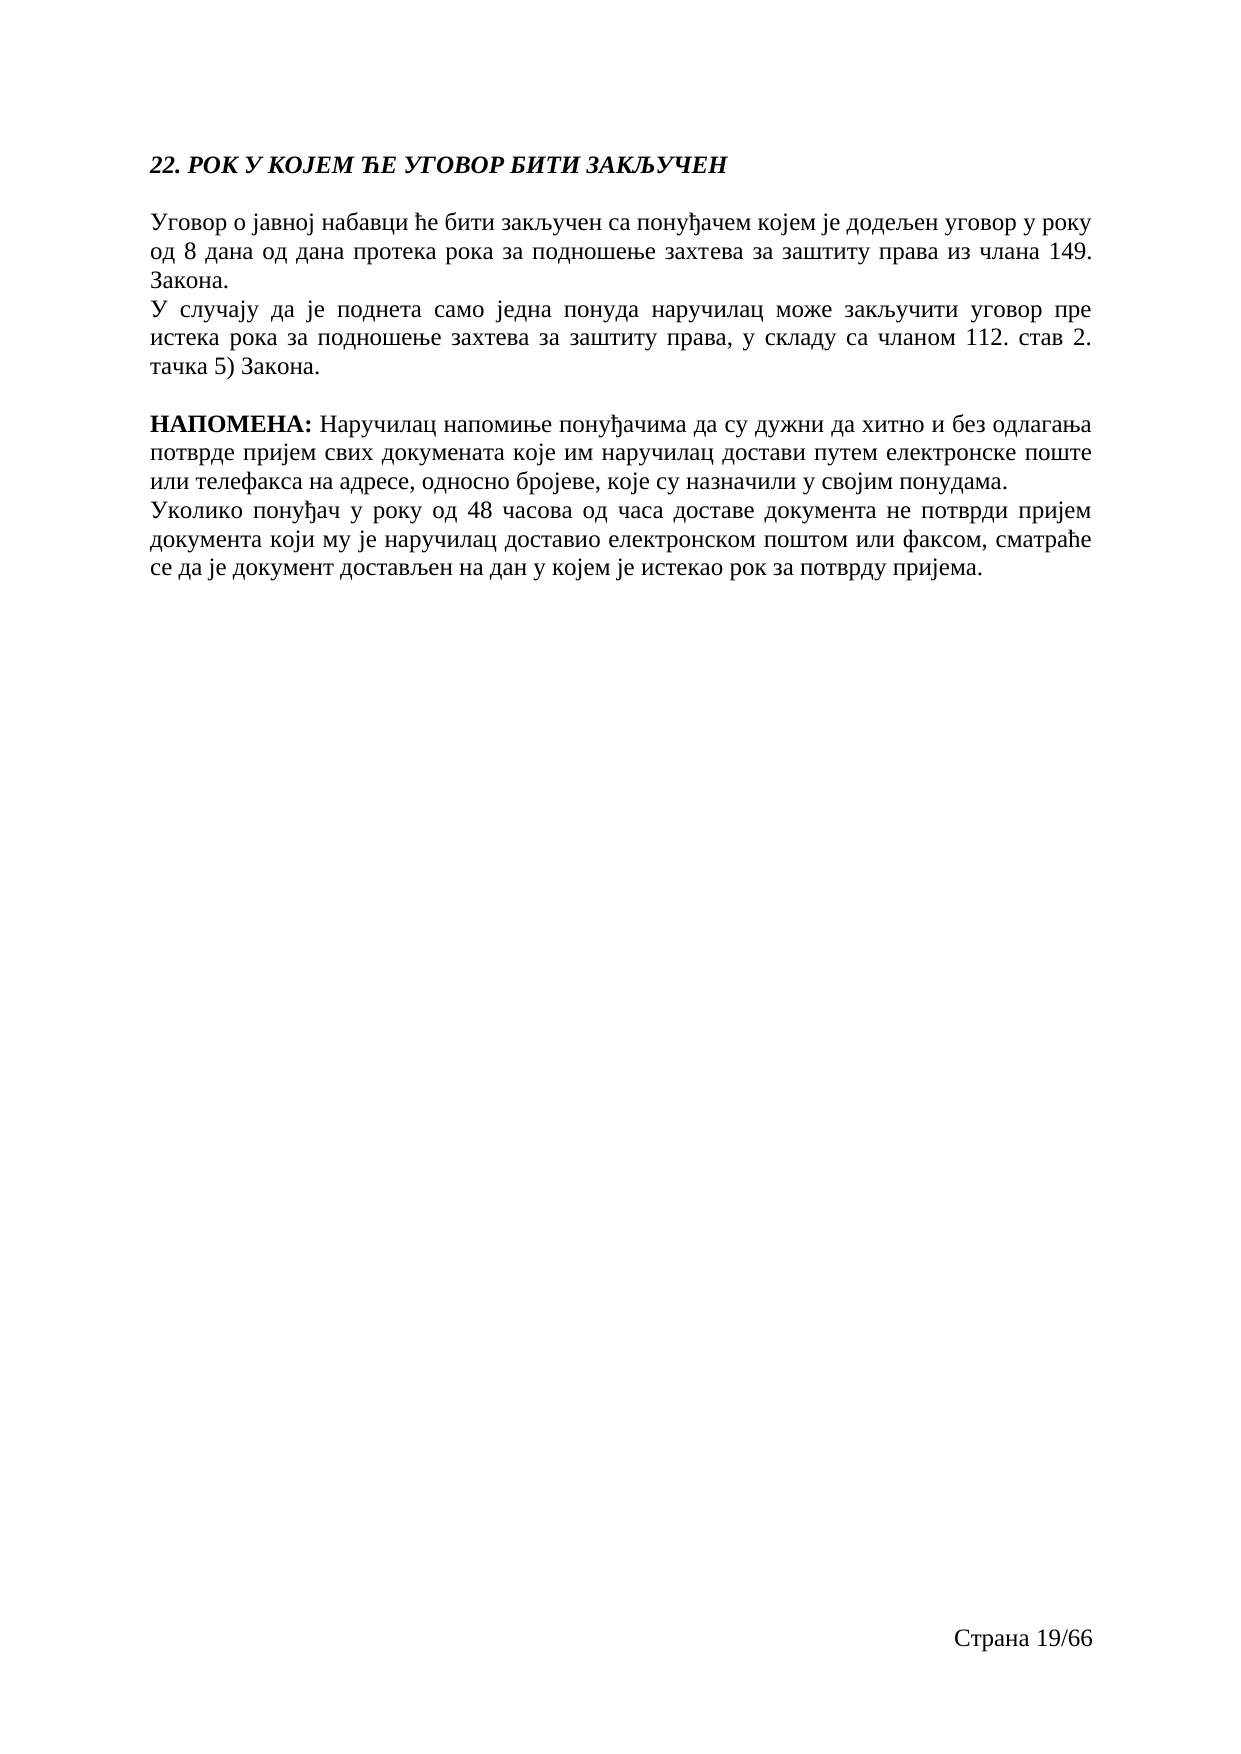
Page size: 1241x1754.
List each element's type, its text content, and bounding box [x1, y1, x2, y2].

text 22. РОК У КОЈЕМ ЋЕ УГОВОР БИТИ ЗАКЉУЧЕН [150, 150, 1093, 179]
text НАПОМЕНА: Наручилац напомиње понуђачима да су дужни да хитно и без одлагања потврде пријем свих докумената које им наручилац достави путем електронске поште или телефакса на адресе, односно бројеве, које су назначили у својим понудама. [150, 409, 1093, 495]
text У случају да је поднета само једна понуда наручилац може закључити уговор пре истека рока за подношење захтева за заштиту права, у складу са чланом 112. став 2. тачка 5) Закона. [150, 294, 1093, 380]
text Уколико понуђач у року од 48 часова од часа доставе документа не потврди пријем документа који му је наручилац доставио електронском поштом или факсом, сматраће се да је документ достављен на дан у којем је истекао рок за потврду пријема. [150, 495, 1093, 581]
text Уговор о јавној набавци ће бити закључен са понуђачем којем је додељен уговор у року од 8 дана од дана протека рока за подношење захтева за заштиту права из члана 149. Закона. [150, 207, 1093, 294]
